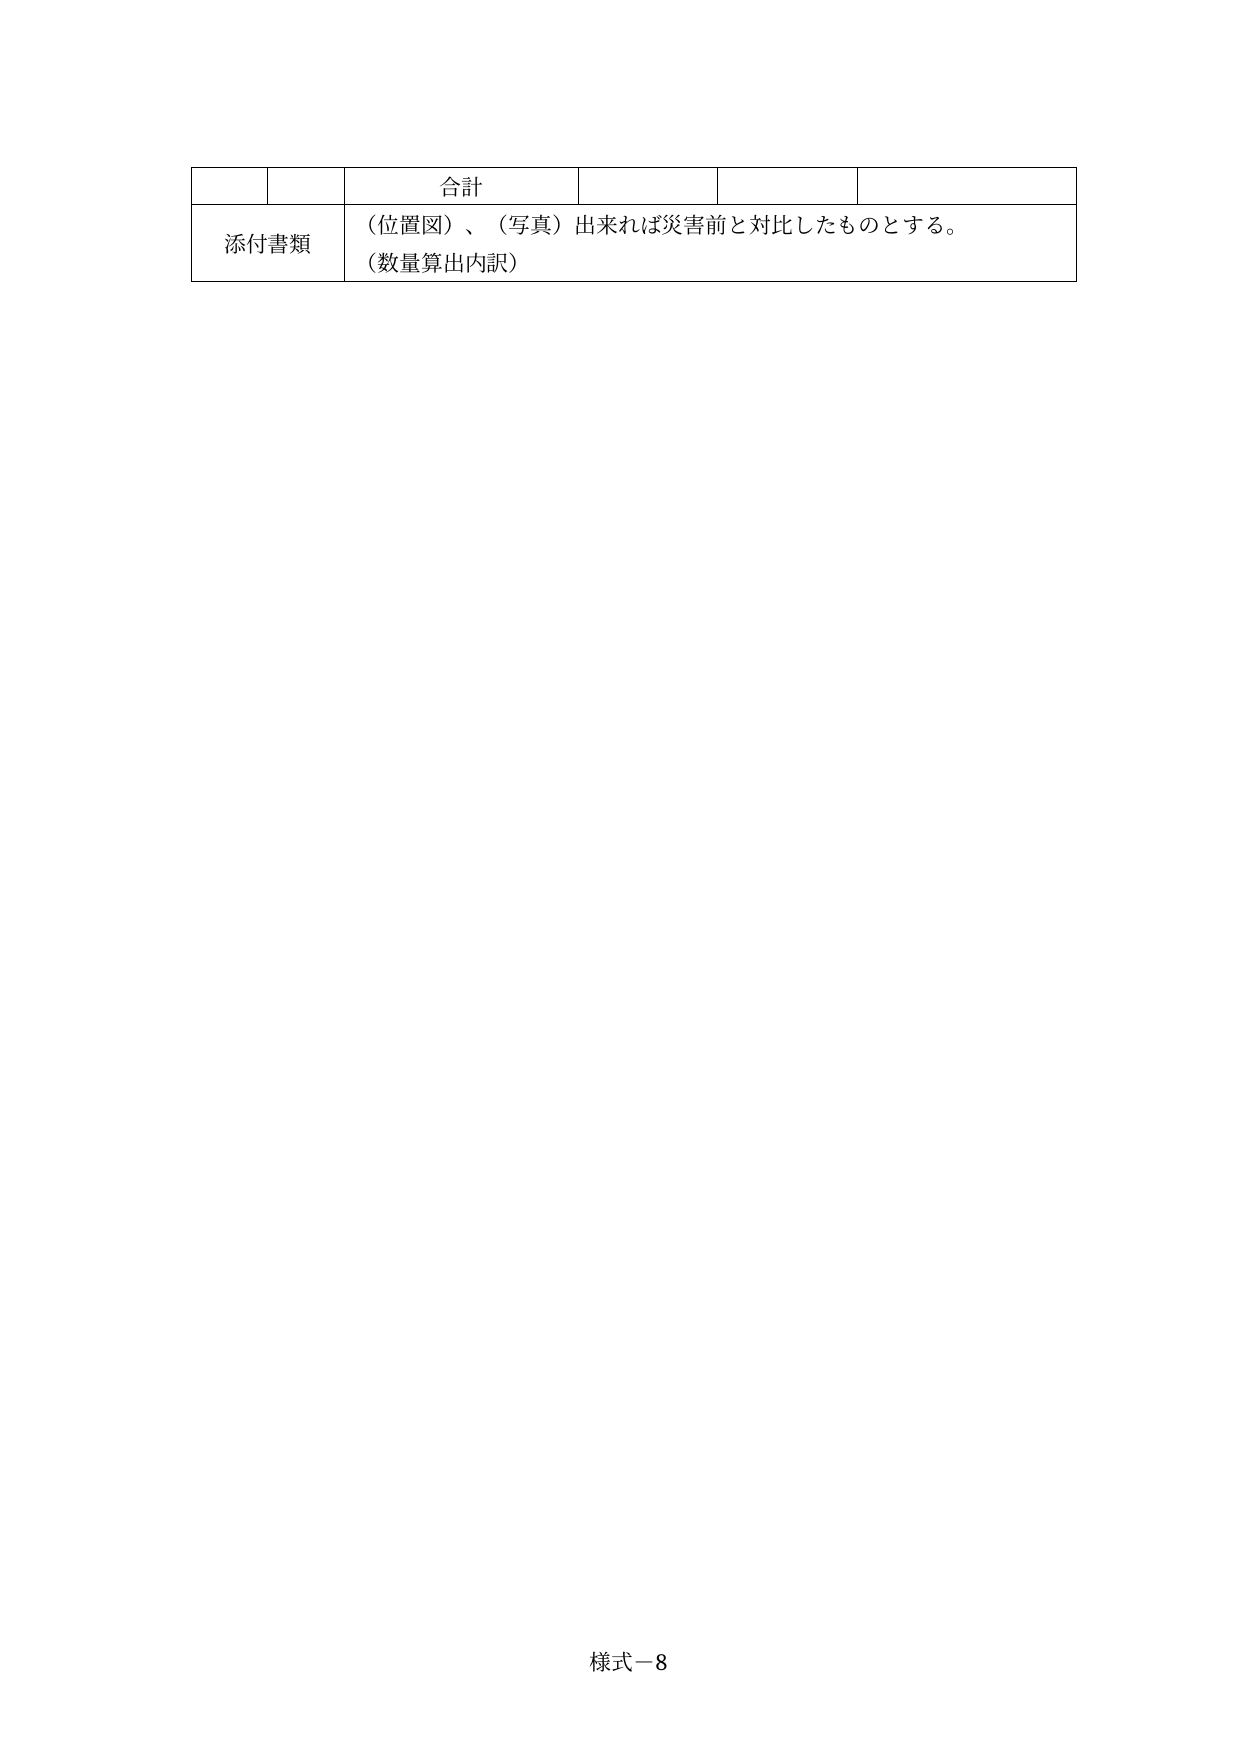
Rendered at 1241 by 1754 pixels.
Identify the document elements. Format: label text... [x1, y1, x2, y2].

table_cell [579, 168, 717, 204]
table_cell [718, 168, 857, 204]
table_cell [268, 168, 344, 204]
table_cell [858, 168, 1076, 204]
table_cell （数量算出内訳） [345, 242, 1076, 281]
table_cell [192, 168, 267, 204]
table_cell （位置図）、（写真）出来れば災害前と対比したものとする。 [345, 205, 1076, 242]
table_cell 添付書類 [192, 205, 344, 281]
table_cell 合計 [345, 168, 578, 204]
